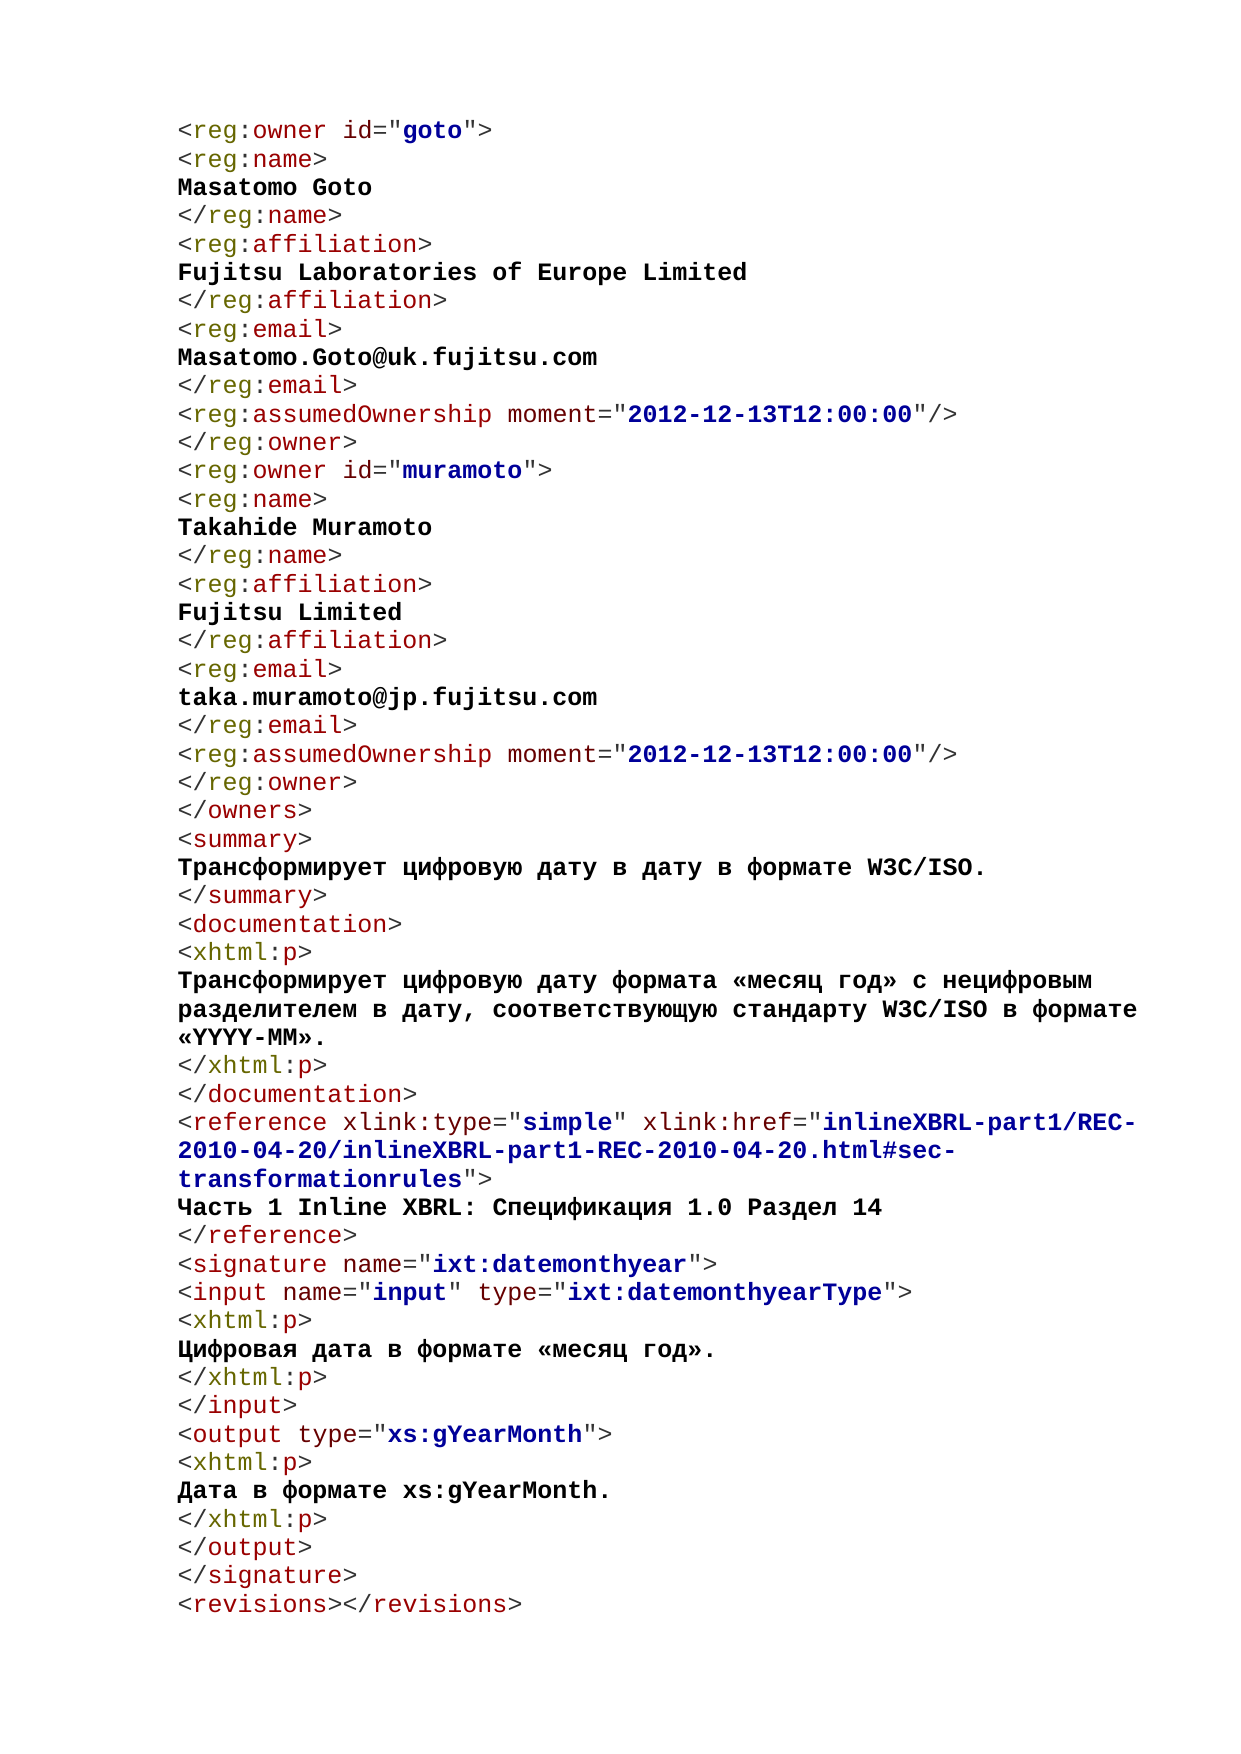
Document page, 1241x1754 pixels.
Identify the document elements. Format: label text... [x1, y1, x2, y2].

text </reg:affiliation> [177, 628, 1152, 656]
text <xhtml:p> [177, 1450, 1152, 1478]
text <signature name="ixt:datemonthyear"> [177, 1251, 1152, 1280]
text <reg:assumedOwnership moment="2012-12-13T12:00:00"/> [177, 741, 1152, 770]
text </reg:email> [177, 713, 1152, 741]
text Masatomo Goto [177, 175, 1152, 203]
text <summary> [177, 826, 1152, 855]
text </summary> [177, 883, 1152, 911]
text <xhtml:p> [177, 940, 1152, 968]
text </documentation> [177, 1081, 1152, 1110]
text Трансформирует цифровую дату формата «месяц год» с нецифровым разделителем в дату, соответствующую стандарту W3C/ISO в формате «YYYY-MM». [177, 968, 1152, 1053]
text <output type="xs:gYearMonth"> [177, 1421, 1152, 1450]
text </xhtml:p> [177, 1365, 1152, 1393]
text <reg:assumedOwnership moment="2012-12-13T12:00:00"/> [177, 401, 1152, 430]
text </owners> [177, 798, 1152, 826]
text <reg:affiliation> [177, 231, 1152, 260]
text <reg:email> [177, 656, 1152, 685]
text </xhtml:p> [177, 1053, 1152, 1081]
text Цифровая дата в формате «месяц год». [177, 1336, 1152, 1365]
text Часть 1 Inline XBRL: Спецификация 1.0 Раздел 14 [177, 1195, 1152, 1223]
text </reference> [177, 1223, 1152, 1251]
text </reg:email> [177, 373, 1152, 401]
text <reference xlink:type="simple" xlink:href="inlineXBRL-part1/REC-2010-04-20/inlineXBRL-part1-REC-2010-04-20.html#sec-transformationrules"> [177, 1110, 1152, 1195]
text Дата в формате xs:gYearMonth. [177, 1478, 1152, 1506]
text </xhtml:p> [177, 1506, 1152, 1535]
text </reg:owner> [177, 430, 1152, 458]
text </reg:name> [177, 543, 1152, 571]
text Fujitsu Limited [177, 600, 1152, 628]
text Masatomo.Goto@uk.fujitsu.com [177, 345, 1152, 373]
text <revisions></revisions> [177, 1591, 1152, 1620]
text <xhtml:p> [177, 1308, 1152, 1336]
text <reg:name> [177, 486, 1152, 515]
text <documentation> [177, 911, 1152, 940]
text </input> [177, 1393, 1152, 1421]
text <reg:affiliation> [177, 571, 1152, 600]
text <reg:name> [177, 146, 1152, 175]
text Takahide Muramoto [177, 515, 1152, 543]
text </reg:name> [177, 203, 1152, 231]
text Fujitsu Laboratories of Europe Limited [177, 260, 1152, 288]
text </reg:affiliation> [177, 288, 1152, 316]
text <reg:owner id="muramoto"> [177, 458, 1152, 486]
text </reg:owner> [177, 770, 1152, 798]
text <reg:owner id="goto"> [177, 118, 1152, 146]
text taka.muramoto@jp.fujitsu.com [177, 685, 1152, 713]
text <input name="input" type="ixt:datemonthyearType"> [177, 1280, 1152, 1308]
text </signature> [177, 1563, 1152, 1591]
text <reg:email> [177, 316, 1152, 345]
text </output> [177, 1535, 1152, 1563]
text Трансформирует цифровую дату в дату в формате W3C/ISO. [177, 855, 1152, 883]
